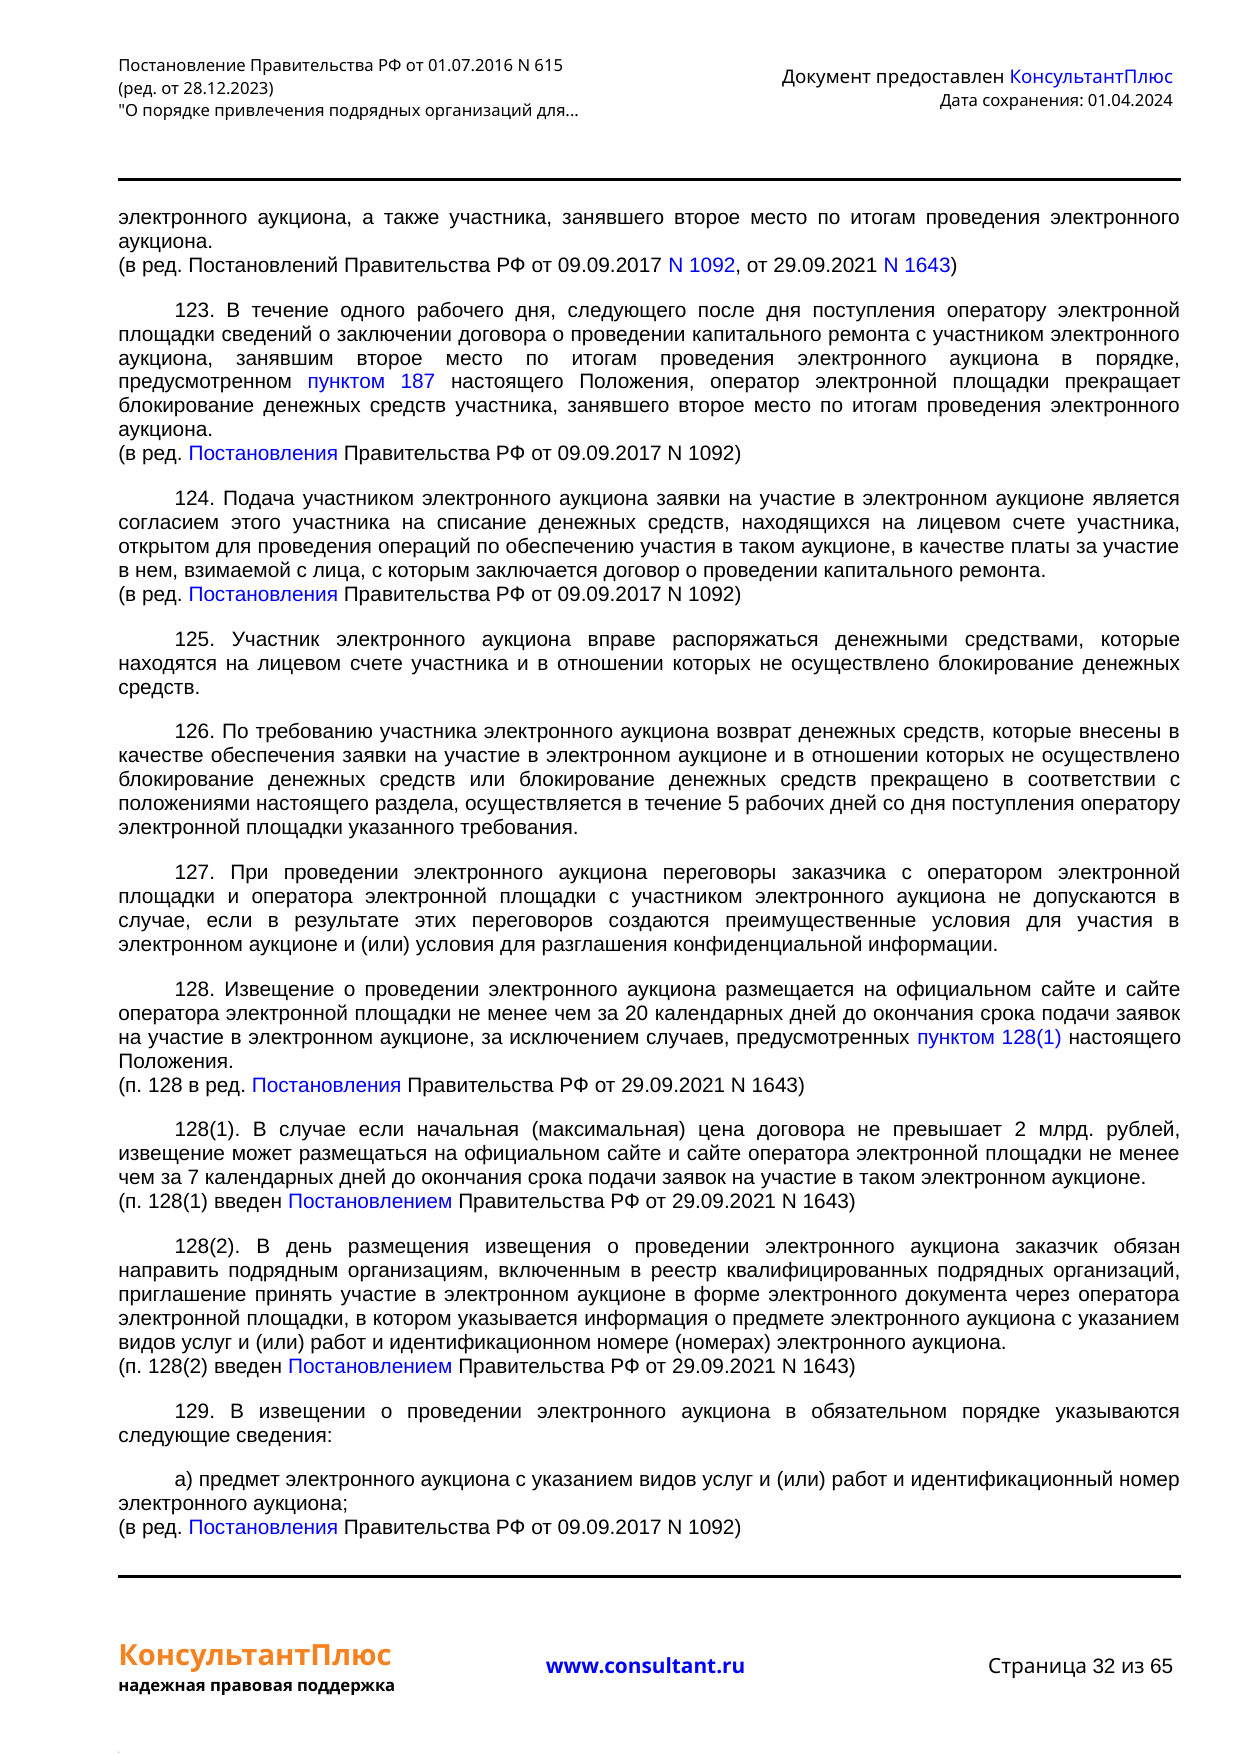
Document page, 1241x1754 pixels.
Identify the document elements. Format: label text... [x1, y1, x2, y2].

text 128. Извещение о проведении электронного аукциона размещается на официальном сайте и сайте оператора электронной площадки не менее чем за 20 календарных дней до окончания срока подачи заявок на участие в электронном аукционе, за исключением случаев, предусмотренных пунктом 128(1) настоящего Положения. [118, 977, 1181, 1072]
text (в ред. Постановления Правительства РФ от 09.09.2017 N 1092) [118, 582, 1181, 606]
text 125. Участник электронного аукциона вправе распоряжаться денежными средствами, которые находятся на лицевом счете участника и в отношении которых не осуществлено блокирование денежных средств. [118, 627, 1181, 698]
text 128(1). В случае если начальная (максимальная) цена договора не превышает 2 млрд. рублей, извещение может размещаться на официальном сайте и сайте оператора электронной площадки не менее чем за 7 календарных дней до окончания срока подачи заявок на участие в таком электронном аукционе. [118, 1117, 1181, 1189]
text 127. При проведении электронного аукциона переговоры заказчика с оператором электронной площадки и оператора электронной площадки с участником электронного аукциона не допускаются в случае, если в результате этих переговоров создаются преимущественные условия для участия в электронном аукционе и (или) условия для разглашения конфиденциальной информации. [118, 860, 1181, 956]
text а) предмет электронного аукциона с указанием видов услуг и (или) работ и идентификационный номер электронного аукциона; [118, 1467, 1181, 1515]
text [118, 205, 1181, 253]
text 123. В течение одного рабочего дня, следующего после дня поступления оператору электронной площадки сведений о заключении договора о проведении капитального ремонта с участником электронного аукциона, занявшим второе место по итогам проведения электронного аукциона в порядке, предусмотренном пунктом 187 настоящего Положения, оператор электронной площадки прекращает блокирование денежных средств участника, занявшего второе место по итогам проведения электронного аукциона. [118, 297, 1181, 441]
text (п. 128(1) введен Постановлением Правительства РФ от 29.09.2021 N 1643) [118, 1189, 1181, 1213]
text (п. 128(2) введен Постановлением Правительства РФ от 29.09.2021 N 1643) [118, 1354, 1181, 1378]
text 129. В извещении о проведении электронного аукциона в обязательном порядке указываются следующие сведения: [118, 1398, 1181, 1446]
text (в ред. Постановлений Правительства РФ от 09.09.2017 N 1092, от 29.09.2021 N 1643) [118, 253, 1181, 277]
text (п. 128 в ред. Постановления Правительства РФ от 29.09.2021 N 1643) [118, 1072, 1181, 1096]
text 128(2). В день размещения извещения о проведении электронного аукциона заказчик обязан направить подрядным организациям, включенным в реестр квалифицированных подрядных организаций, приглашение принять участие в электронном аукционе в форме электронного документа через оператора электронной площадки, в котором указывается информация о предмете электронного аукциона с указанием видов услуг и (или) работ и идентификационном номере (номерах) электронного аукциона. [118, 1234, 1181, 1354]
text 126. По требованию участника электронного аукциона возврат денежных средств, которые внесены в качестве обеспечения заявки на участие в электронном аукционе и в отношении которых не осуществлено блокирование денежных средств или блокирование денежных средств прекращено в соответствии с положениями настоящего раздела, осуществляется в течение 5 рабочих дней со дня поступления оператору электронной площадки указанного требования. [118, 719, 1181, 839]
text (в ред. Постановления Правительства РФ от 09.09.2017 N 1092) [118, 441, 1181, 465]
text (в ред. Постановления Правительства РФ от 09.09.2017 N 1092) [118, 1515, 1181, 1539]
text 124. Подача участником электронного аукциона заявки на участие в электронном аукционе является согласием этого участника на списание денежных средств, находящихся на лицевом счете участника, открытом для проведения операций по обеспечению участия в таком аукционе, в качестве платы за участие в нем, взимаемой с лица, с которым заключается договор о проведении капитального ремонта. [118, 486, 1181, 582]
